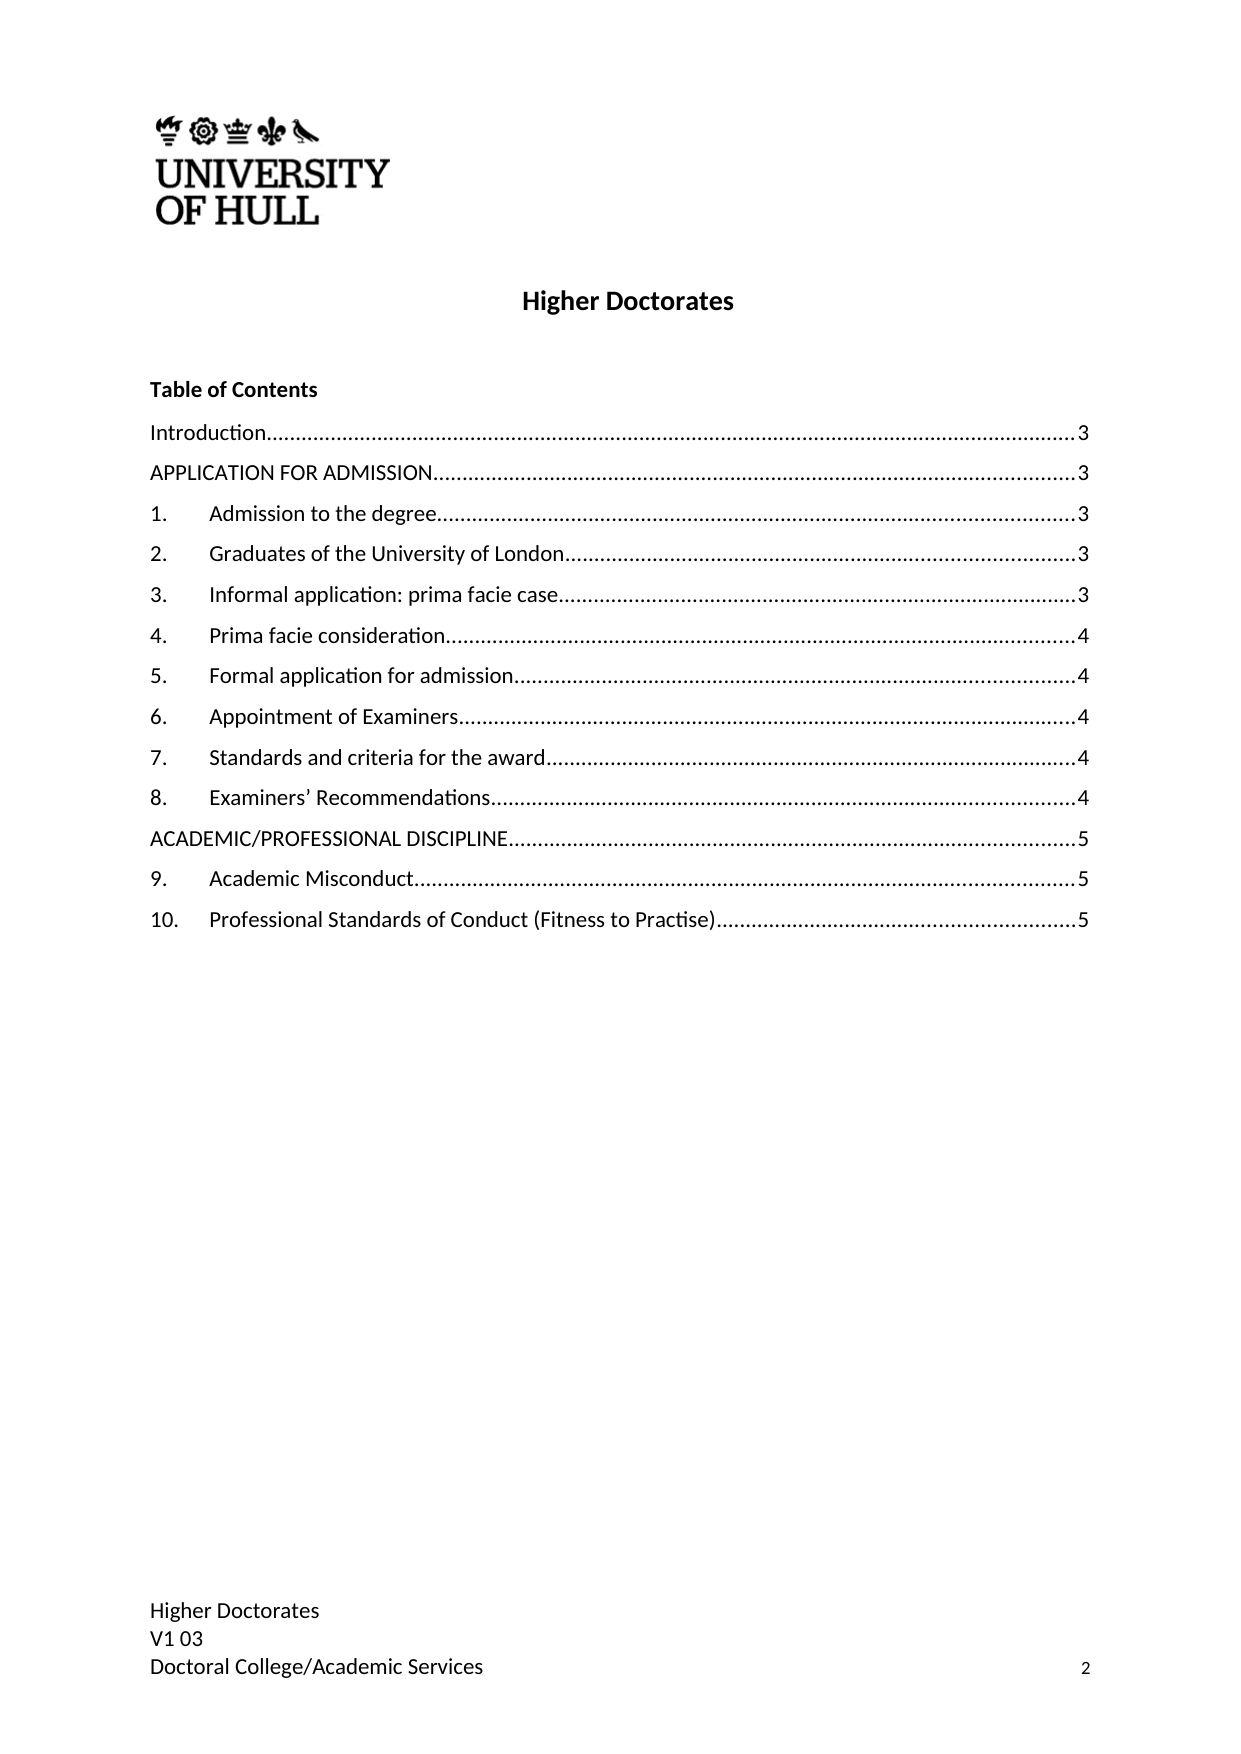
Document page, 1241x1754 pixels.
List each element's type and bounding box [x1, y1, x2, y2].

table_header [150, 200, 1106, 322]
picture [145, 94, 398, 246]
